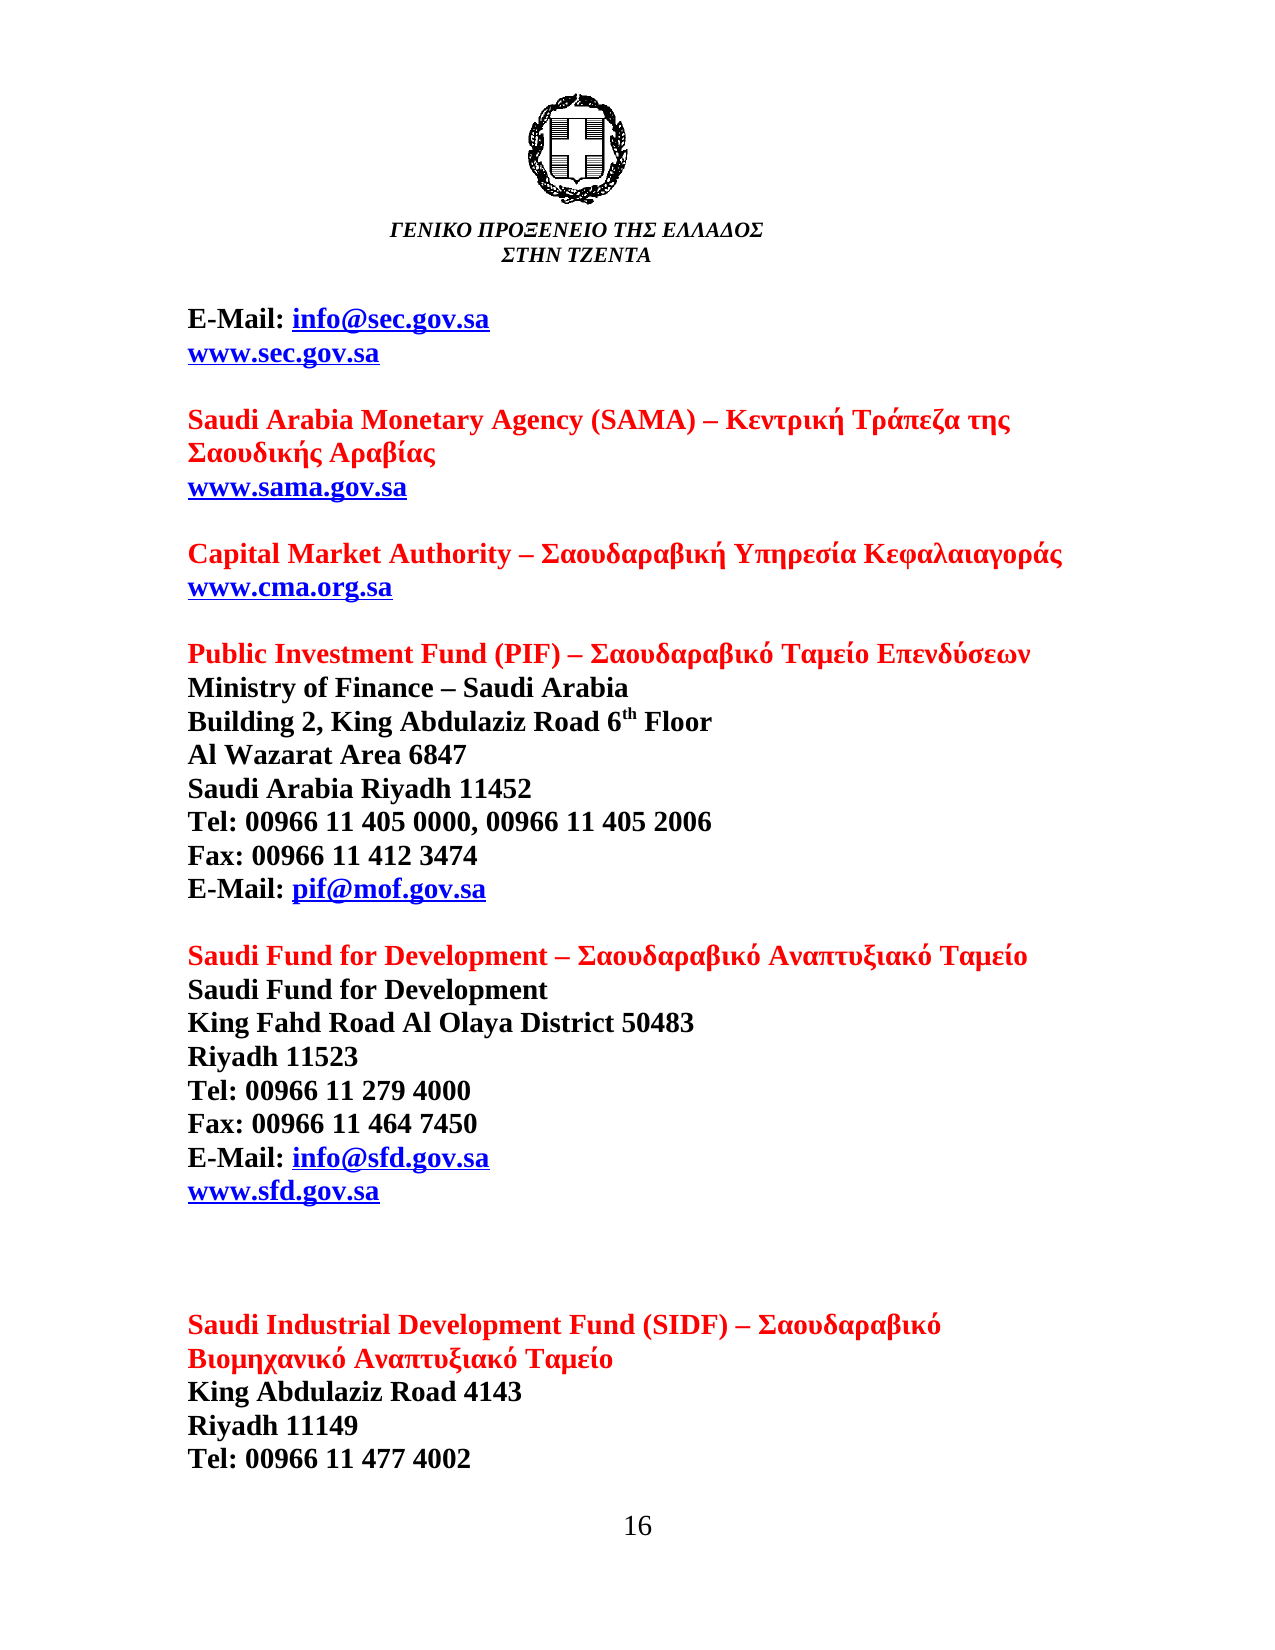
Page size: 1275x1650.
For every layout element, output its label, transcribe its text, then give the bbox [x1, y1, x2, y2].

text www.sec.gov.sa [187, 335, 1087, 368]
text Capital Market Authority – Σαουδαραβική Υπηρεσία Κεφαλαιαγοράς [187, 536, 1087, 569]
text Building 2, King Abdulaziz Road 6th Floor [187, 704, 1087, 737]
text Saudi Arabia Monetary Agency (SAMA) – Κεντρική Τράπεζα της [187, 402, 1087, 435]
text Saudi Industrial Development Fund (SIDF) – Σαουδαραβικό Βιομηχανικό Αναπτυξιακό Ταμείο [187, 1307, 1087, 1374]
text E-Mail: info@sfd.gov.sa [187, 1140, 1087, 1173]
text Fax: 00966 11 412 3474 [187, 838, 1087, 871]
text Saudi Fund for Development – Σαουδαραβικό Αναπτυξιακό Ταμείο [187, 938, 1087, 972]
text E-Mail: pif@mof.gov.sa [187, 871, 1087, 905]
text King Abdulaziz Road 4143 [187, 1374, 1087, 1408]
text Saudi Arabia Riyadh 11452 [187, 771, 1087, 804]
text Riyadh 11149 [187, 1408, 1087, 1442]
text www.sfd.gov.sa [187, 1173, 1087, 1207]
text Tel: 00966 11 279 4000 [187, 1073, 1087, 1106]
text Σαουδικής Αραβίας [187, 435, 1087, 469]
text King Fahd Road Al Olaya District 50483 [187, 1006, 1087, 1039]
text www.cma.org.sa [187, 569, 1087, 603]
text Riyadh 11523 [187, 1039, 1087, 1073]
text Tel: 00966 11 405 0000, 00966 11 405 2006 [187, 804, 1087, 838]
text Public Investment Fund (PIF) – Σαουδαραβικό Ταμείο Επενδύσεων [187, 637, 1087, 670]
text Al Wazarat Area 6847 [187, 737, 1087, 771]
picture [506, 75, 647, 218]
text Fax: 00966 11 464 7450 [187, 1106, 1087, 1140]
text www.sama.gov.sa [187, 469, 1087, 502]
text Saudi Fund for Development [187, 972, 1087, 1006]
text Μinistry of Finance – Saudi Arabia [187, 670, 1087, 704]
text Tel: 00966 11 477 4002 [187, 1442, 1087, 1475]
text E-Mail: info@sec.gov.sa [187, 301, 1087, 335]
